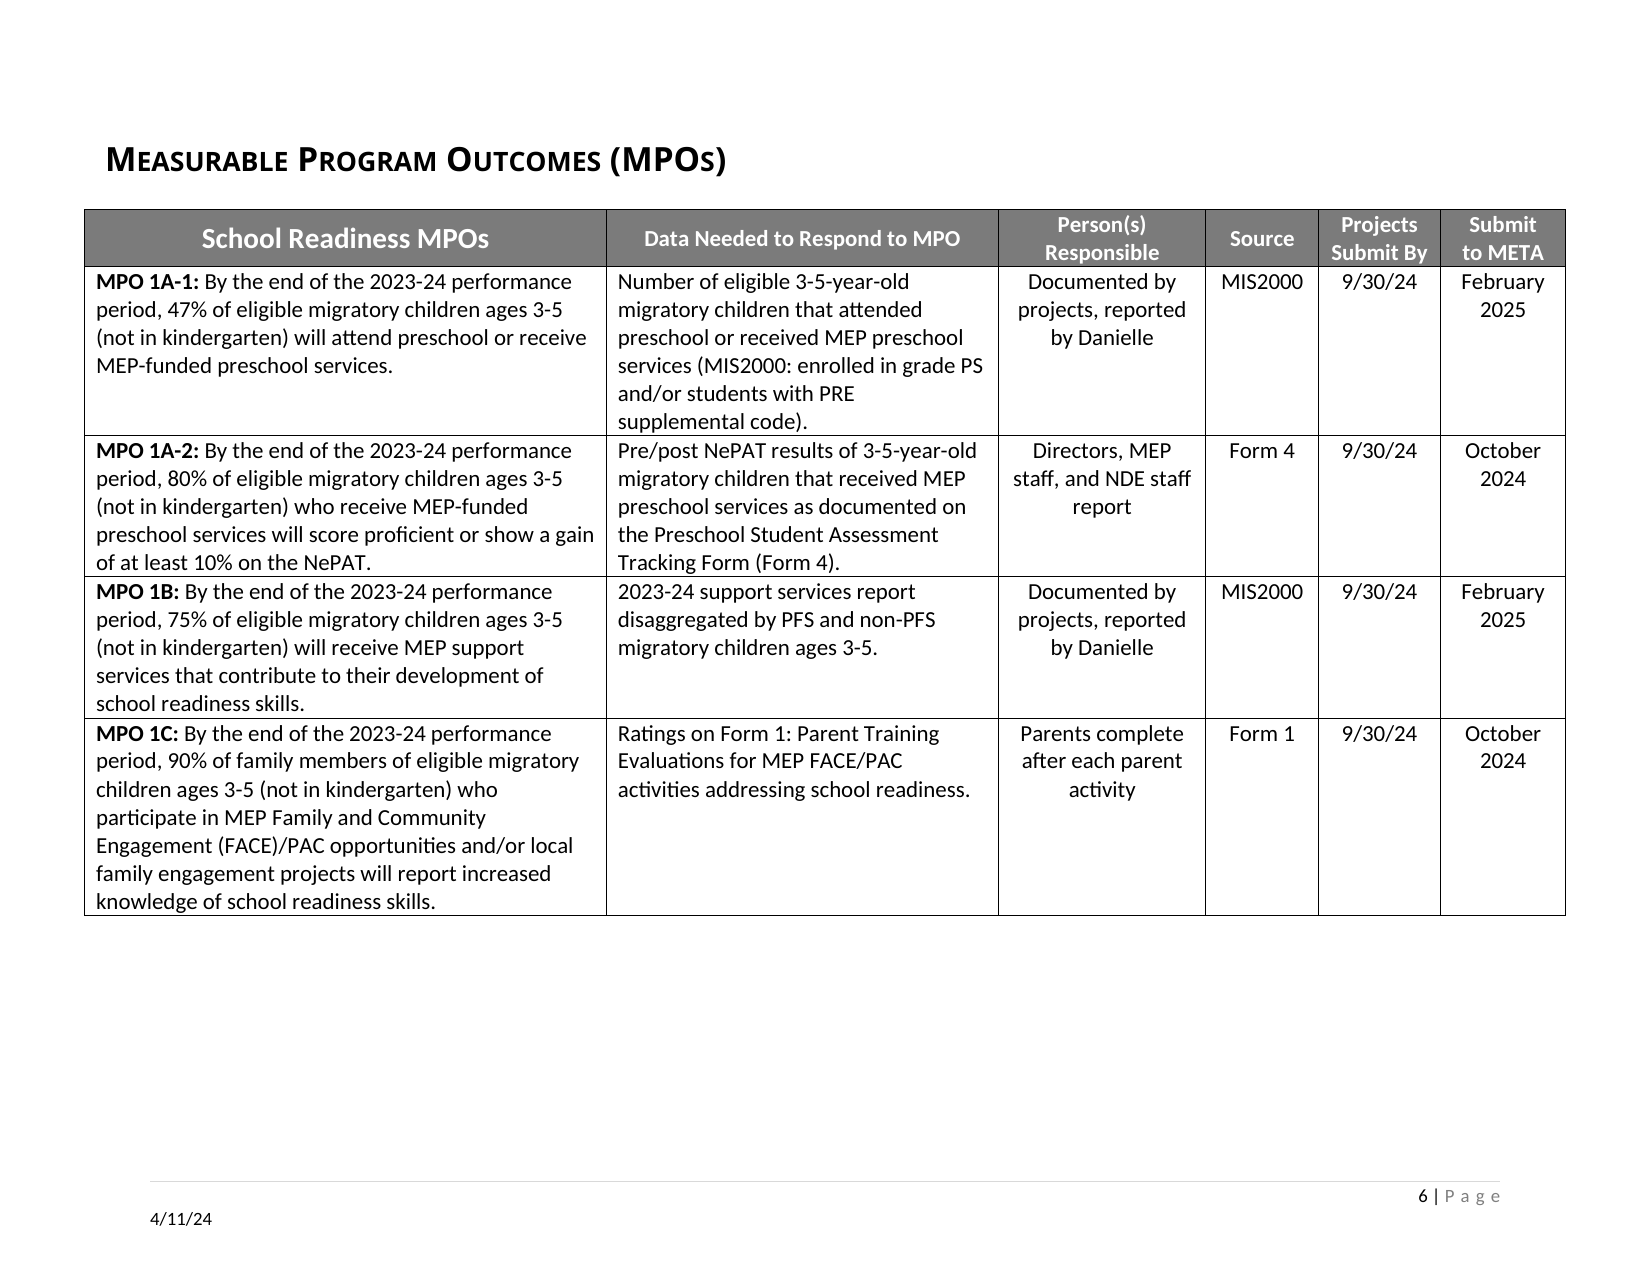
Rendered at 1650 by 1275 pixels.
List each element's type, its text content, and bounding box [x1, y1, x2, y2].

table_cell Form 1 [1206, 719, 1318, 915]
table_cell Number of eligible 3-5-year-old migratory children that attended preschool or received MEP preschool services (MIS2000: enrolled in grade PS and/or students with PRE supplemental code). [607, 267, 998, 435]
table_cell Documented by projects, reported by Danielle [999, 577, 1205, 718]
table_header Data Needed to Respond to MPO [607, 210, 998, 266]
table_cell 9/30/24 [1319, 719, 1440, 915]
table_cell October 2024 [1441, 436, 1565, 576]
text Measurable Program Outcomes (MPOs) [105, 136, 1557, 181]
table_cell MPO 1C: By the end of the 2023-24 performance period, 90% of family members of eligible migratory children ages 3-5 (not in kindergarten) who participate in MEP Family and Community Engagement (FACE)/PAC opportunities and/or local family engagement projects will report increased knowledge of school readiness skills. [85, 719, 606, 915]
table_cell Pre/post NePAT results of 3-5-year-old migratory children that received MEP preschool services as documented on the Preschool Student Assessment Tracking Form (Form 4). [607, 436, 998, 576]
table_header Person(s) Responsible [999, 210, 1205, 266]
table_header School Readiness MPOs [85, 210, 606, 266]
table_cell 2023-24 support services report disaggregated by PFS and non-PFS migratory children ages 3-5. [607, 577, 998, 718]
table_cell MIS2000 [1206, 577, 1318, 718]
table_cell 9/30/24 [1319, 577, 1440, 718]
table_header Submit to META [1441, 210, 1565, 266]
table_cell Directors, MEP staff, and NDE staff report [999, 436, 1205, 576]
table_cell February 2025 [1441, 577, 1565, 718]
table_header Source [1206, 210, 1318, 266]
table_cell Ratings on Form 1: Parent Training Evaluations for MEP FACE/PAC activities addressing school readiness. [607, 719, 998, 915]
table_cell 9/30/24 [1319, 267, 1440, 435]
table_header Projects Submit By [1319, 210, 1440, 266]
table_cell October 2024 [1441, 719, 1565, 915]
table_cell MPO 1A-2: By the end of the 2023-24 performance period, 80% of eligible migratory children ages 3-5 (not in kindergarten) who receive MEP-funded preschool services will score proficient or show a gain of at least 10% on the NePAT. [85, 436, 606, 576]
table_cell Documented by projects, reported by Danielle [999, 267, 1205, 435]
table_cell February 2025 [1441, 267, 1565, 435]
table_cell Parents complete after each parent activity [999, 719, 1205, 915]
table_cell 9/30/24 [1319, 436, 1440, 576]
table_cell Form 4 [1206, 436, 1318, 576]
table_cell MPO 1B: By the end of the 2023-24 performance period, 75% of eligible migratory children ages 3-5 (not in kindergarten) will receive MEP support services that contribute to their development of school readiness skills. [85, 577, 606, 718]
table_cell MIS2000 [1206, 267, 1318, 435]
table_cell MPO 1A-1: By the end of the 2023-24 performance period, 47% of eligible migratory children ages 3-5 (not in kindergarten) will attend preschool or receive MEP-funded preschool services. [85, 267, 606, 435]
